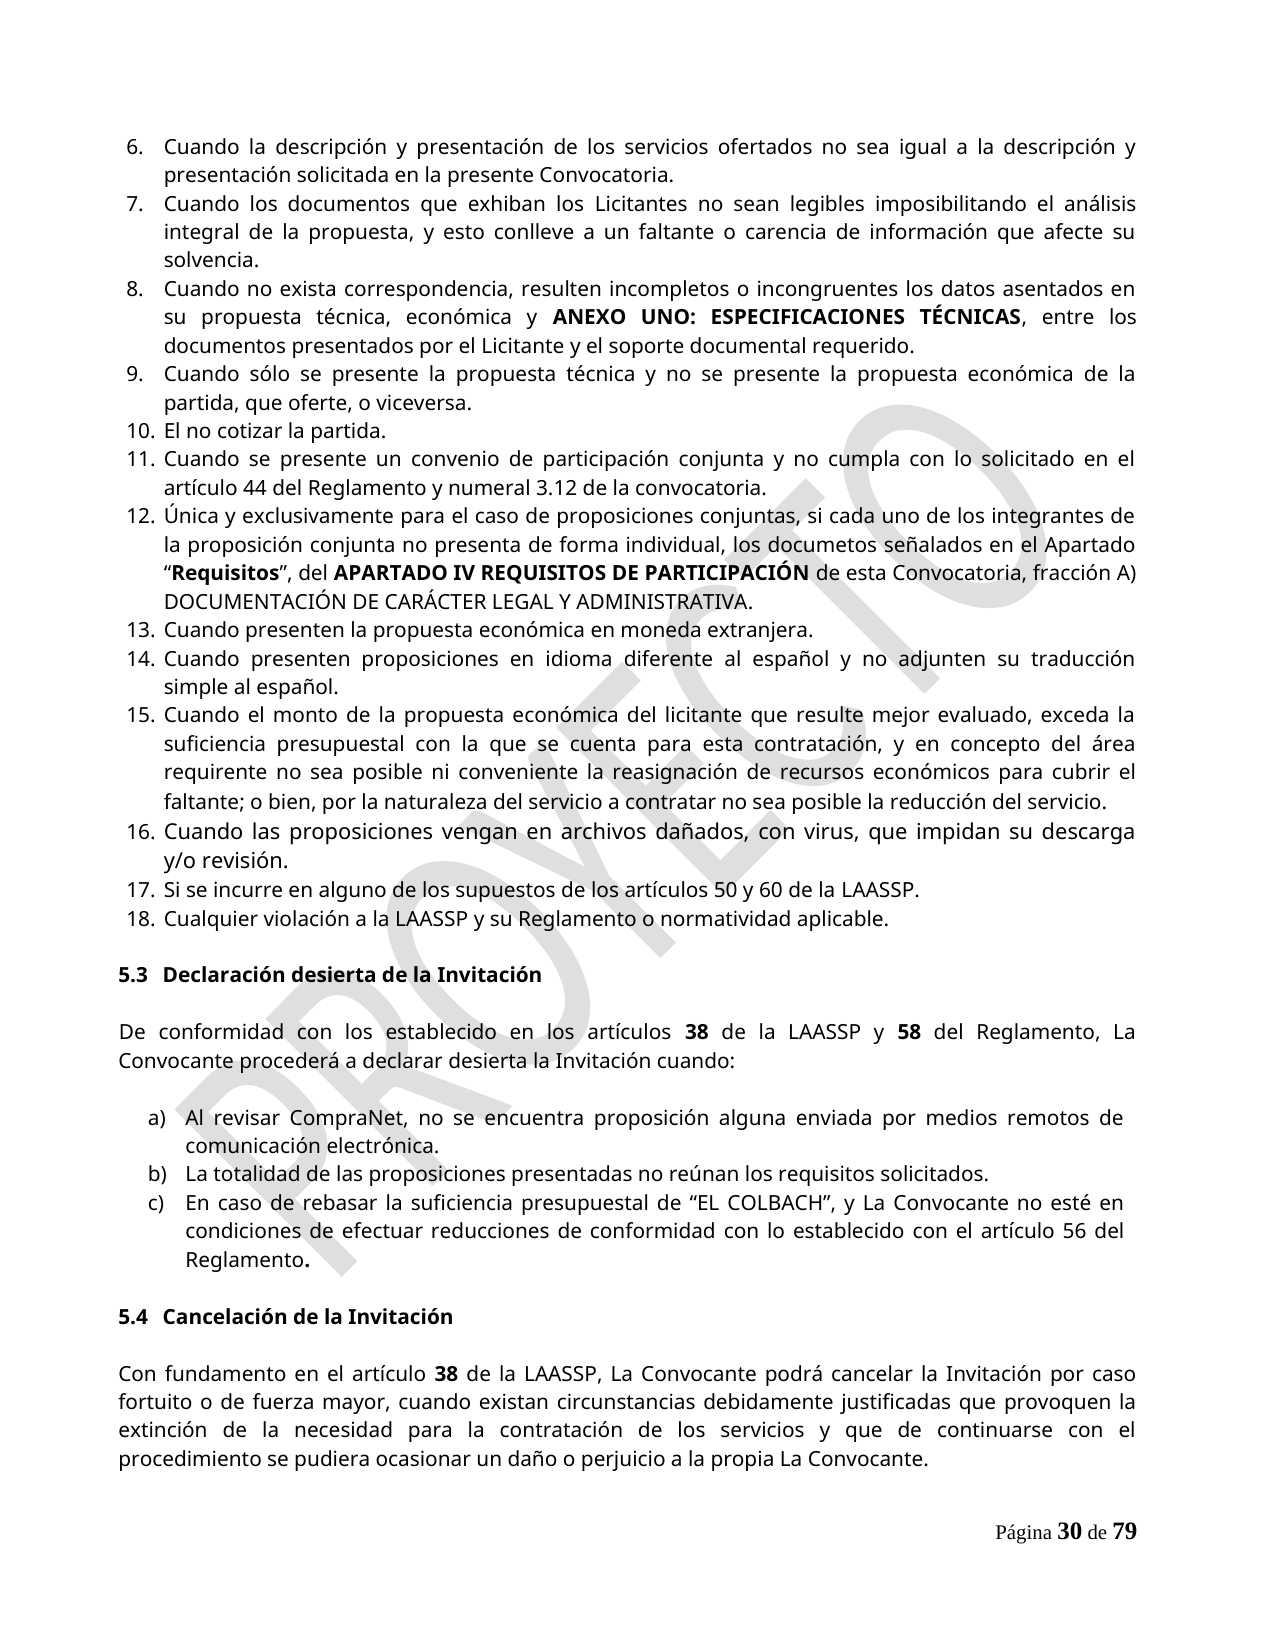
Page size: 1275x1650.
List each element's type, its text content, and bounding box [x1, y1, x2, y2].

list Cuando presenten proposiciones en idioma diferente al español y no adjunten su traducción simple al español. [126, 644, 1137, 701]
list El no cotizar la partida. [126, 416, 1137, 444]
text 5.4 Cancelación de la Invitación [118, 1302, 1137, 1330]
list Cualquier violación a la LAASSP y su Reglamento o normatividad aplicable. [126, 904, 1137, 932]
list Cuando los documentos que exhiban los Licitantes no sean legibles imposibilitando el análisis integral de la propuesta, y esto conlleve a un faltante o carencia de información que afecte su solvencia. [126, 189, 1137, 274]
list Cuando la descripción y presentación de los servicios ofertados no sea igual a la descripción y presentación solicitada en la presente Convocatoria. [126, 132, 1137, 189]
list Cuando las proposiciones vengan en archivos dañados, con virus, que impidan su descarga y/o revisión. [126, 816, 1137, 875]
list Única y exclusivamente para el caso de proposiciones conjuntas, si cada uno de los integrantes de la proposición conjunta no presenta de forma individual, los documetos señalados en el Apartado “Requisitos”, del APARTADO IV REQUISITOS DE PARTICIPACIÓN de esta Convocatoria, fracción A) DOCUMENTACIÓN DE CARÁCTER LEGAL Y ADMINISTRATIVA. [126, 501, 1137, 615]
list Cuando sólo se presente la propuesta técnica y no se presente la propuesta económica de la partida, que oferte, o viceversa. [126, 359, 1137, 416]
list La totalidad de las proposiciones presentadas no reúnan los requisitos solicitados. [148, 1159, 1125, 1188]
list Cuando presenten la propuesta económica en moneda extranjera. [126, 615, 1137, 644]
list Con fundamento en el artículo 38 de la LAASSP, La Convocante podrá cancelar la Invitación por caso fortuito o de fuerza mayor, cuando existan circunstancias debidamente justificadas que provoquen la extinción de la necesidad para la contratación de los servicios y que de continuarse con el procedimiento se pudiera ocasionar un daño o perjuicio a la propia La Convocante. [118, 1359, 1137, 1472]
list Cuando el monto de la propuesta económica del licitante que resulte mejor evaluado, exceda la suficiencia presupuestal con la que se cuenta para esta contratación, y en concepto del área requirente no sea posible ni conveniente la reasignación de recursos económicos para cubrir el faltante; o bien, por la naturaleza del servicio a contratar no sea posible la reducción del servicio. [126, 701, 1137, 816]
list En caso de rebasar la suficiencia presupuestal de “EL COLBACH”, y La Convocante no esté en condiciones de efectuar reducciones de conformidad con lo establecido con el artículo 56 del Reglamento. [148, 1188, 1125, 1273]
list Si se incurre en alguno de los supuestos de los artículos 50 y 60 de la LAASSP. [126, 875, 1137, 904]
text 5.3 Declaración desierta de la Invitación [118, 961, 1137, 989]
list Al revisar CompraNet, no se encuentra proposición alguna enviada por medios remotos de comunicación electrónica. [148, 1103, 1125, 1159]
list Cuando se presente un convenio de participación conjunta y no cumpla con lo solicitado en el artículo 44 del Reglamento y numeral 3.12 de la convocatoria. [126, 444, 1137, 501]
list Cuando no exista correspondencia, resulten incompletos o incongruentes los datos asentados en su propuesta técnica, económica y ANEXO UNO: ESPECIFICACIONES TÉCNICAS, entre los documentos presentados por el Licitante y el soporte documental requerido. [126, 274, 1137, 359]
text De conformidad con los establecido en los artículos 38 de la LAASSP y 58 del Reglamento, La Convocante procederá a declarar desierta la Invitación cuando: [118, 1017, 1136, 1074]
